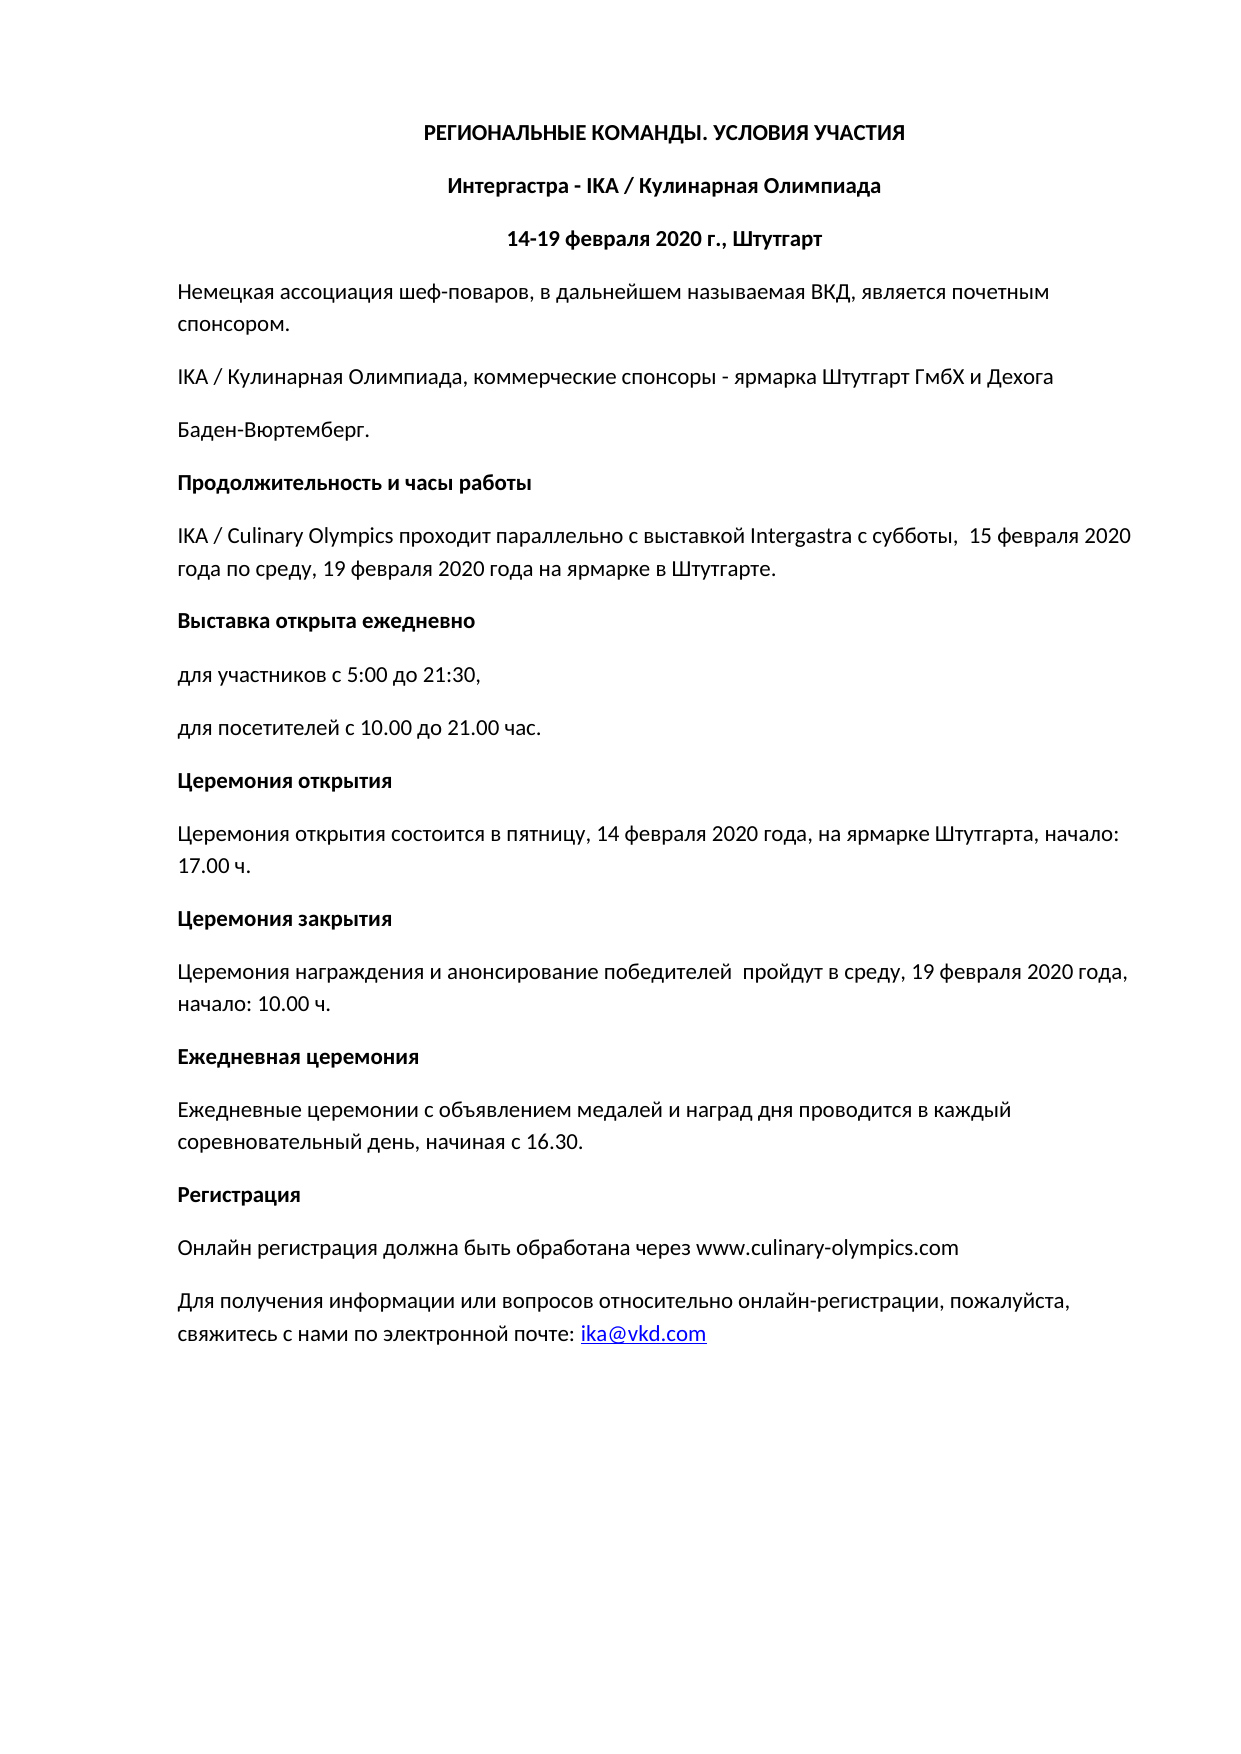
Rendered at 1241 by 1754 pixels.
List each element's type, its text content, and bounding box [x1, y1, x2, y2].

text Интергастра - IKA / Кулинарная Олимпиада [177, 171, 1152, 199]
text Церемония открытия [177, 766, 1152, 794]
text IKA / Culinary Olympics проходит параллельно с выставкой Intergastra с субботы, 15 февраля 2020 года по среду, 19 февраля 2020 года на ярмарке в Штутгарте. [177, 521, 1152, 582]
text Ежедневные церемонии с объявлением медалей и наград дня проводится в каждый соревновательный день, начиная с 16.30. [177, 1095, 1152, 1155]
text Ежедневная церемония [177, 1042, 1152, 1070]
text Регистрация [177, 1180, 1152, 1208]
text РЕГИОНАЛЬНЫЕ КОМАНДЫ. УСЛОВИЯ УЧАСТИЯ [177, 118, 1152, 146]
text Церемония открытия состоится в пятницу, 14 февраля 2020 года, на ярмарке Штутгарта, начало: 17.00 ч. [177, 819, 1152, 879]
text для посетителей с 10.00 до 21.00 час. [177, 713, 1152, 741]
text Для получения информации или вопросов относительно онлайн-регистрации, пожалуйста, свяжитесь с нами по электронной почте: ika@vkd.com [177, 1286, 1152, 1347]
text IKA / Кулинарная Олимпиада, коммерческие спонсоры - ярмарка Штутгарт ГмбХ и Дехога [177, 362, 1152, 390]
text Продолжительность и часы работы [177, 468, 1152, 496]
text Выставка открыта ежедневно [177, 607, 1152, 635]
text 14-19 февраля 2020 г., Штутгарт [177, 224, 1152, 252]
text Церемония закрытия [177, 904, 1152, 932]
text Онлайн регистрация должна быть обработана через www.culinary-olympics.com [177, 1233, 1152, 1261]
text Баден-Вюртемберг. [177, 415, 1152, 443]
text Немецкая ассоциация шеф-поваров, в дальнейшем называемая ВКД, является почетным спонсором. [177, 277, 1152, 337]
text для участников с 5:00 до 21:30, [177, 660, 1152, 688]
text Церемония награждения и анонсирование победителей пройдут в среду, 19 февраля 2020 года, начало: 10.00 ч. [177, 957, 1152, 1017]
